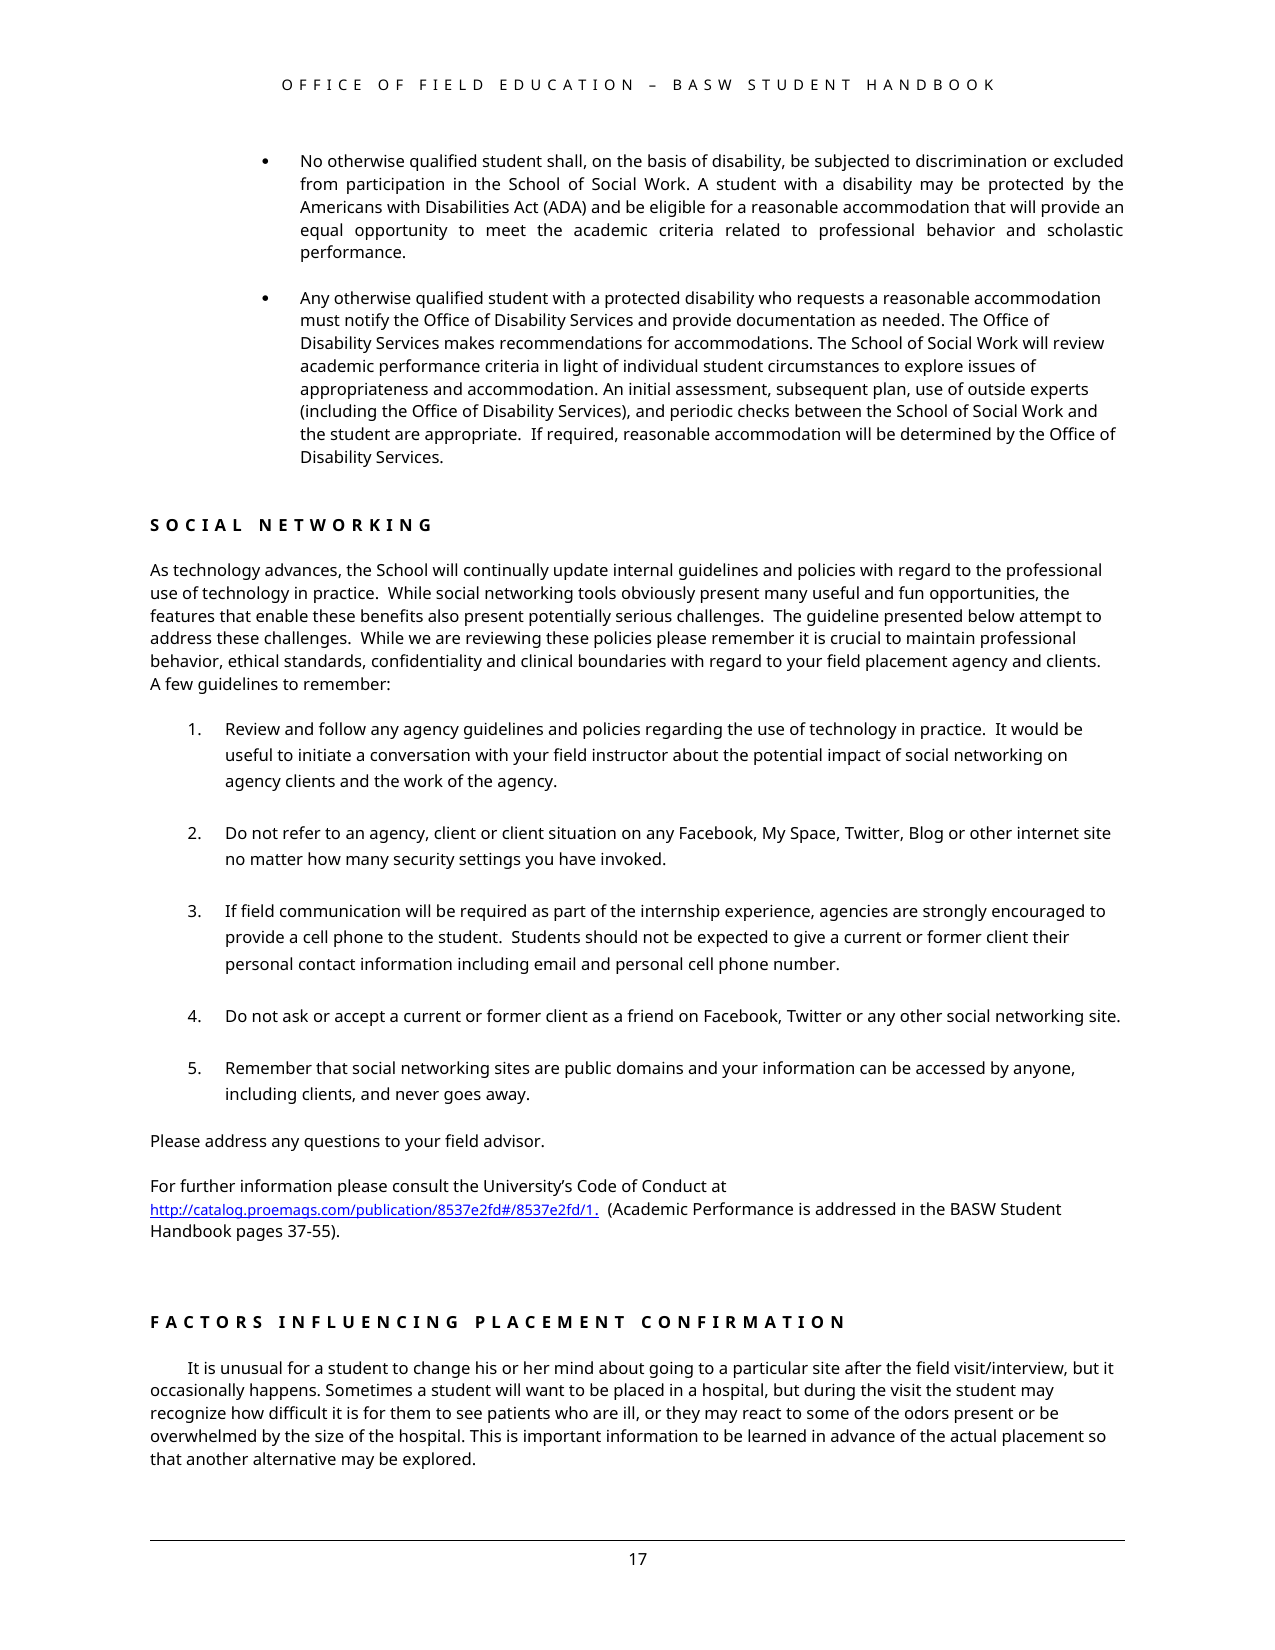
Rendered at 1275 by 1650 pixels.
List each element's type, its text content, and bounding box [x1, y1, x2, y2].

text A few guidelines to remember: [150, 672, 1125, 718]
list Any otherwise qualified student with a protected disability who requests a reasonable accommodation must notify the Office of Disability Services and provide documentation as needed. The Office of Disability Services makes recommendations for accommodations. The School of Social Work will review academic performance criteria in light of individual student circumstances to explore issues of appropriateness and accommodation. An initial assessment, subsequent plan, use of outside experts (including the Office of Disability Services), and periodic checks between the School of Social Work and the student are appropriate. If required, reasonable accommodation will be determined by the Office of Disability Services. [262, 286, 1125, 468]
list Do not refer to an agency, client or client situation on any Facebook, My Space, Twitter, Blog or other internet site no matter how many security settings you have invoked. [187, 822, 1125, 897]
text http://catalog.proemags.com/publication/8537e2fd#/8537e2fd/1. (Academic Performance is addressed in the BASW Student Handbook pages 37-55). [150, 1197, 1125, 1243]
text It is unusual for a student to change his or her mind about going to a particular site after the field visit/interview, but it occasionally happens. Sometimes a student will want to be placed in a hospital, but during the visit the student may recognize how difficult it is for them to see patients who are ill, or they may react to some of the odors present or be overwhelmed by the size of the hospital. This is important information to be learned in advance of the actual placement so that another alternative may be explored. [150, 1356, 1125, 1470]
text For further information please consult the University’s Code of Conduct at [150, 1174, 1125, 1197]
list No otherwise qualified student shall, on the basis of disability, be subjected to discrimination or excluded from participation in the School of Social Work. A student with a disability may be protected by the Americans with Disabilities Act (ADA) and be eligible for a reasonable accommodation that will provide an equal opportunity to meet the academic criteria related to professional behavior and scholastic performance. [262, 150, 1125, 263]
text Factors Influencing Placement Confirmation [150, 1311, 1125, 1333]
list If field communication will be required as part of the internship experience, agencies are strongly encouraged to provide a cell phone to the student. Students should not be expected to give a current or former client their personal contact information including email and personal cell phone number. [187, 900, 1125, 1001]
text Please address any questions to your field advisor. [150, 1129, 1125, 1152]
list Remember that social networking sites are public domains and your information can be accessed by anyone, including clients, and never goes away. [187, 1056, 1125, 1105]
text SOCIAL NETWORKING [150, 513, 1125, 536]
text As technology advances, the School will continually update internal guidelines and policies with regard to the professional use of technology in practice. While social networking tools obviously present many useful and fun opportunities, the features that enable these benefits also present potentially serious challenges. The guideline presented below attempt to address these challenges. While we are reviewing these policies please remember it is crucial to maintain professional behavior, ethical standards, confidentiality and clinical boundaries with regard to your field placement agency and clients. [150, 559, 1125, 672]
list Review and follow any agency guidelines and policies regarding the use of technology in practice. It would be useful to initiate a conversation with your field instructor about the potential impact of social networking on agency clients and the work of the agency. [187, 718, 1125, 818]
list Do not ask or accept a current or former client as a friend on Facebook, Twitter or any other social networking site. [187, 1004, 1125, 1053]
